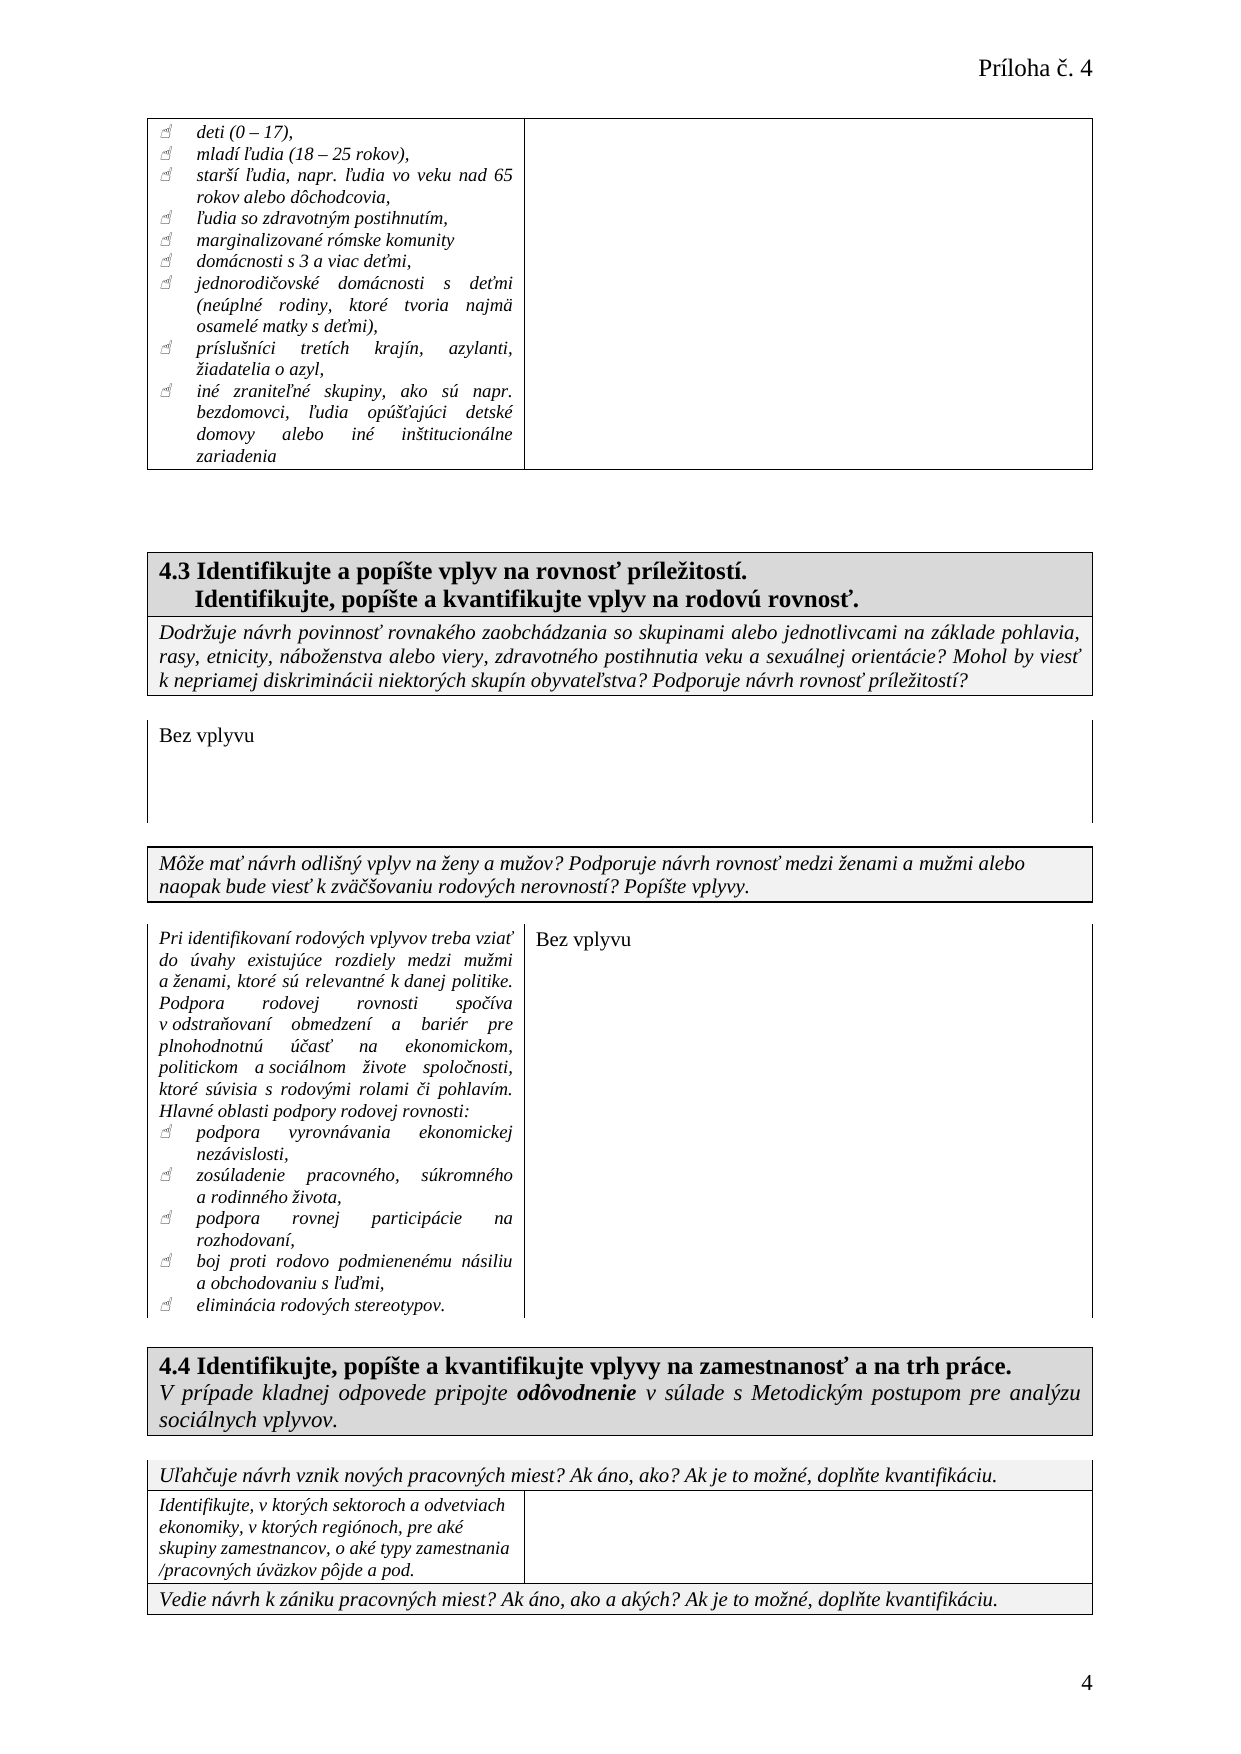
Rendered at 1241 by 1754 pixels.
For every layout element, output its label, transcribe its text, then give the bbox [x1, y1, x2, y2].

table_cell Dodržuje návrh povinnosť rovnakého zaobchádzania so skupinami alebo jednotlivcami na základe pohlavia, rasy, etnicity, náboženstva alebo viery, zdravotného postihnutia veku a sexuálnej orientácie? Mohol by viesť k nepriamej diskriminácii niektorých skupín obyvateľstva? Podporuje návrh rovnosť príležitostí? [148, 617, 1092, 695]
table_header Môže mať návrh odlišný vplyv na ženy a mužov? Podporuje návrh rovnosť medzi ženami a mužmi alebo naopak bude viesť k zväčšovaniu rodových nerovností? Popíšte vplyvy. [148, 848, 1092, 901]
table_header Bez vplyvu [525, 924, 1092, 1318]
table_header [148, 119, 524, 469]
table_cell Identifikujte, v ktorých sektoroch a odvetviach ekonomiky, v ktorých regiónoch, pre aké skupiny zamestnancov, o aké typy zamestnania /pracovných úväzkov pôjde a pod. [148, 1491, 524, 1583]
table_header 4.3 Identifikujte a popíšte vplyv na rovnosť príležitostí. Identifikujte, popíšte a kvantifikujte vplyv na rodovú rovnosť. [148, 553, 1092, 616]
table_header Uľahčuje návrh vznik nových pracovných miest? Ak áno, ako? Ak je to možné, doplňte kvantifikáciu. [148, 1460, 1092, 1490]
table_header [525, 119, 1092, 469]
table_cell Vedie návrh k zániku pracovných miest? Ak áno, ako a akých? Ak je to možné, doplňte kvantifikáciu. [148, 1584, 1092, 1614]
table_cell [525, 1491, 1092, 1583]
table_header 4.4 Identifikujte, popíšte a kvantifikujte vplyvy na zamestnanosť a na trh práce. V prípade kladnej odpovede pripojte odôvodnenie v súlade s Metodickým postupom pre analýzu sociálnych vplyvov. [148, 1348, 1092, 1435]
table_header Pri identifikovaní rodových vplyvov treba vziať do úvahy existujúce rozdiely medzi mužmi a ženami, ktoré sú relevantné k danej politike. Podpora rodovej rovnosti spočíva v odstraňovaní obmedzení a bariér pre plnohodnotnú účasť na ekonomickom, politickom a sociálnom živote spoločnosti, ktoré súvisia s rodovými rolami či pohlavím. Hlavné oblasti podpory rodovej rovnosti: podpora vyrovnávania ekonomickej nezávislosti, zosúladenie pracovného, súkromného a rodinného života, podpora rovnej participácie na rozhodovaní, boj proti rodovo podmienenému násiliu a obchodovaniu s ľuďmi, eliminácia rodových stereotypov. [148, 924, 524, 1318]
table_header Bez vplyvu [148, 720, 1092, 822]
